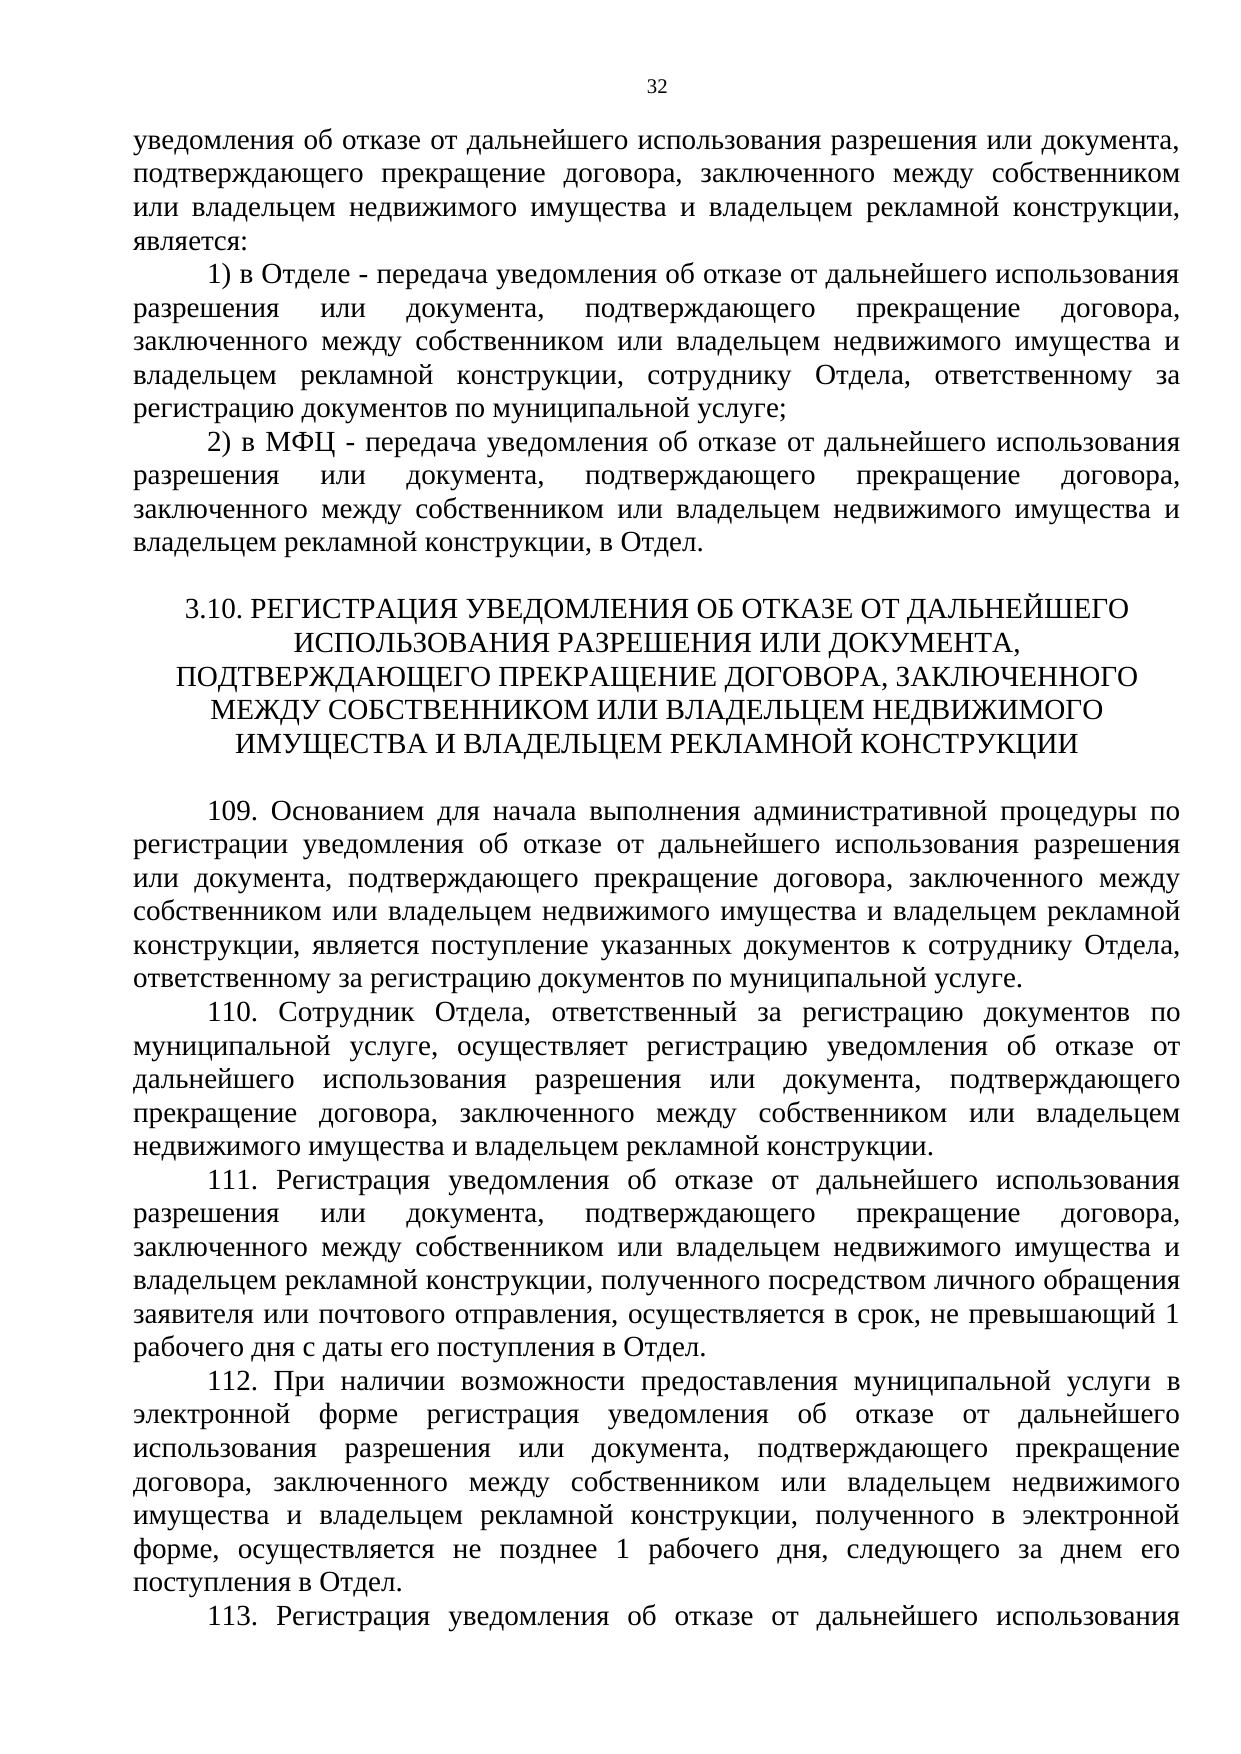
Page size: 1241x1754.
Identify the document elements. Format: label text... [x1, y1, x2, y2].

text 109. Основанием для начала выполнения административной процедуры по регистрации уведомления об отказе от дальнейшего использования разрешения или документа, подтверждающего прекращение договора, заключенного между собственником или владельцем недвижимого имущества и владельцем рекламной конструкции, является поступление указанных документов к сотруднику Отдела, ответственному за регистрацию документов по муниципальной услуге. [133, 793, 1181, 994]
text 110. Сотрудник Отдела, ответственный за регистрацию документов по муниципальной услуге, осуществляет регистрацию уведомления об отказе от дальнейшего использования разрешения или документа, подтверждающего прекращение договора, заключенного между собственником или владельцем недвижимого имущества и владельцем рекламной конструкции. [133, 994, 1181, 1162]
text 1) в Отделе - передача уведомления об отказе от дальнейшего использования разрешения или документа, подтверждающего прекращение договора, заключенного между собственником или владельцем недвижимого имущества и владельцем рекламной конструкции, сотруднику Отдела, ответственному за регистрацию документов по муниципальной услуге; [133, 256, 1181, 424]
text ИСПОЛЬЗОВАНИЯ РАЗРЕШЕНИЯ ИЛИ ДОКУМЕНТА, ПОДТВЕРЖДАЮЩЕГО ПРЕКРАЩЕНИЕ ДОГОВОРА, ЗАКЛЮЧЕННОГО МЕЖДУ СОБСТВЕННИКОМ ИЛИ ВЛАДЕЛЬЦЕМ НЕДВИЖИМОГО ИМУЩЕСТВА И ВЛАДЕЛЬЦЕМ РЕКЛАМНОЙ КОНСТРУКЦИИ [133, 625, 1181, 759]
text 3.10. РЕГИСТРАЦИЯ УВЕДОМЛЕНИЯ ОБ ОТКАЗЕ ОТ ДАЛЬНЕЙШЕГО [133, 592, 1181, 625]
text 111. Регистрация уведомления об отказе от дальнейшего использования разрешения или документа, подтверждающего прекращение договора, заключенного между собственником или владельцем недвижимого имущества и владельцем рекламной конструкции, полученного посредством личного обращения заявителя или почтового отправления, осуществляется в срок, не превышающий 1 рабочего дня с даты его поступления в Отдел. [133, 1162, 1181, 1363]
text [133, 122, 1181, 256]
text 2) в МФЦ - передача уведомления об отказе от дальнейшего использования разрешения или документа, подтверждающего прекращение договора, заключенного между собственником или владельцем недвижимого имущества и владельцем рекламной конструкции, в Отдел. [133, 424, 1181, 558]
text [133, 1598, 1181, 1631]
text 112. При наличии возможности предоставления муниципальной услуги в электронной форме регистрация уведомления об отказе от дальнейшего использования разрешения или документа, подтверждающего прекращение договора, заключенного между собственником или владельцем недвижимого имущества и владельцем рекламной конструкции, полученного в электронной форме, осуществляется не позднее 1 рабочего дня, следующего за днем его поступления в Отдел. [133, 1363, 1181, 1598]
